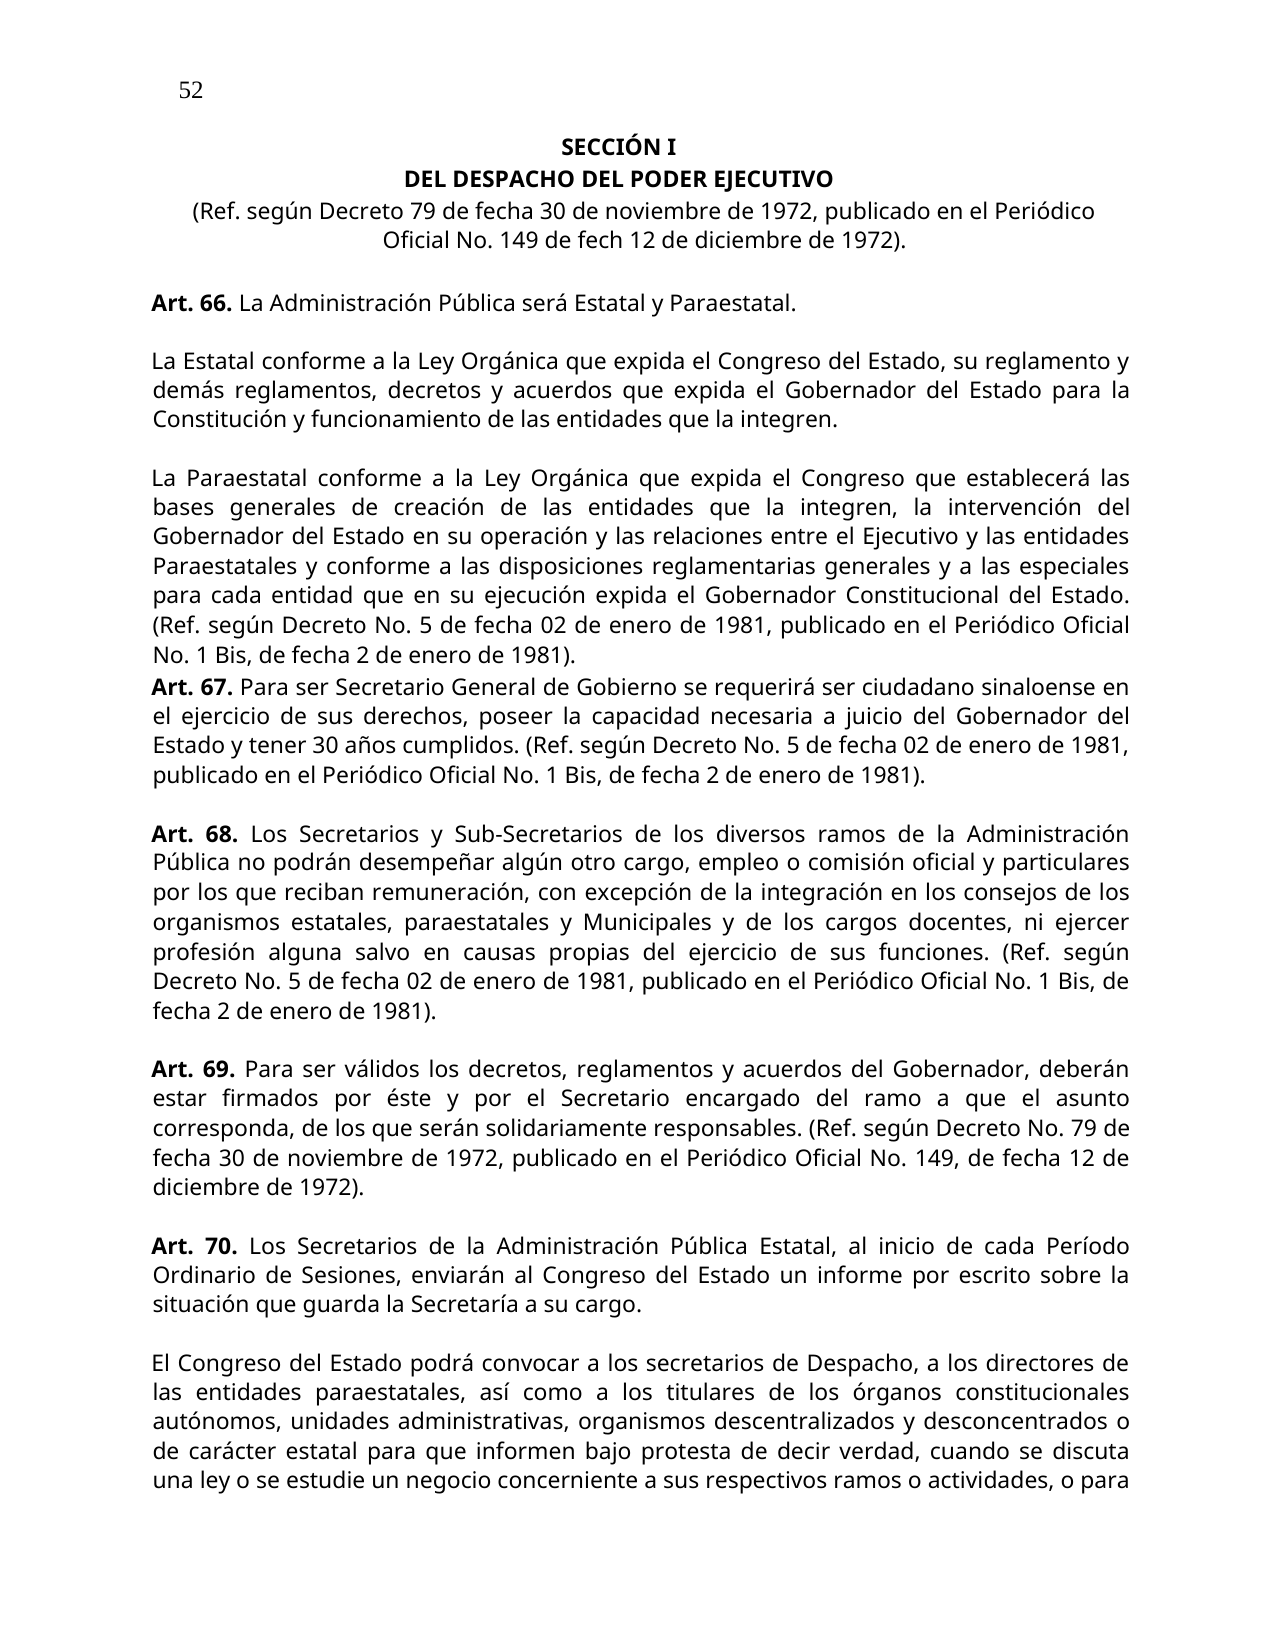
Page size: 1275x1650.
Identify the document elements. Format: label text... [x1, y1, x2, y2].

text DEL DESPACHO DEL PODER EJECUTIVO [104, 163, 1133, 194]
text La Paraestatal conforme a la Ley Orgánica que expida el Congreso que establecerá las bases generales de creación de las entidades que la integren, la intervención del Gobernador del Estado en su operación y las relaciones entre el Ejecutivo y las entidades Paraestatales y conforme a las disposiciones reglamentarias generales y a las especiales para cada entidad que en su ejecución expida el Gobernador Constitucional del Estado. (Ref. según Decreto No. 5 de fecha 02 de enero de 1981, publicado en el Periódico Oficial No. 1 Bis, de fecha 2 de enero de 1981). [151, 462, 1131, 670]
text Art. 67. Para ser Secretario General de Gobierno se requerirá ser ciudadano sinaloense en el ejercicio de sus derechos, poseer la capacidad necesaria a juicio del Gobernador del Estado y tener 30 años cumplidos. (Ref. según Decreto No. 5 de fecha 02 de enero de 1981, publicado en el Periódico Oficial No. 1 Bis, de fecha 2 de enero de 1981). [151, 671, 1131, 790]
text SECCIÓN I [104, 130, 1133, 162]
text (Ref. según Decreto 79 de fecha 30 de noviembre de 1972, publicado en el Periódico Oficial No. 149 de fech 12 de diciembre de 1972). [171, 195, 1117, 256]
text Art. 69. Para ser válidos los decretos, reglamentos y acuerdos del Gobernador, deberán estar firmados por éste y por el Secretario encargado del ramo a que el asunto corresponda, de los que serán solidariamente responsables. (Ref. según Decreto No. 79 de fecha 30 de noviembre de 1972, publicado en el Periódico Oficial No. 149, de fecha 12 de diciembre de 1972). [151, 1054, 1131, 1202]
text Art. 70. Los Secretarios de la Administración Pública Estatal, al inicio de cada Período Ordinario de Sesiones, enviarán al Congreso del Estado un informe por escrito sobre la situación que guarda la Secretaría a su cargo. [151, 1231, 1131, 1319]
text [151, 1347, 1131, 1496]
text La Estatal conforme a la Ley Orgánica que expida el Congreso del Estado, su reglamento y demás reglamentos, decretos y acuerdos que expida el Gobernador del Estado para la Constitución y funcionamiento de las entidades que la integren. [151, 346, 1131, 434]
text Art. 68. Los Secretarios y Sub-Secretarios de los diversos ramos de la Administración Pública no podrán desempeñar algún otro cargo, empleo o comisión oficial y particulares por los que reciban remuneración, con excepción de la integración en los consejos de los organismos estatales, paraestatales y Municipales y de los cargos docentes, ni ejercer profesión alguna salvo en causas propias del ejercicio de sus funciones. (Ref. según Decreto No. 5 de fecha 02 de enero de 1981, publicado en el Periódico Oficial No. 1 Bis, de fecha 2 de enero de 1981). [151, 818, 1131, 1026]
text Art. 66. La Administración Pública será Estatal y Paraestatal. [151, 288, 1131, 318]
